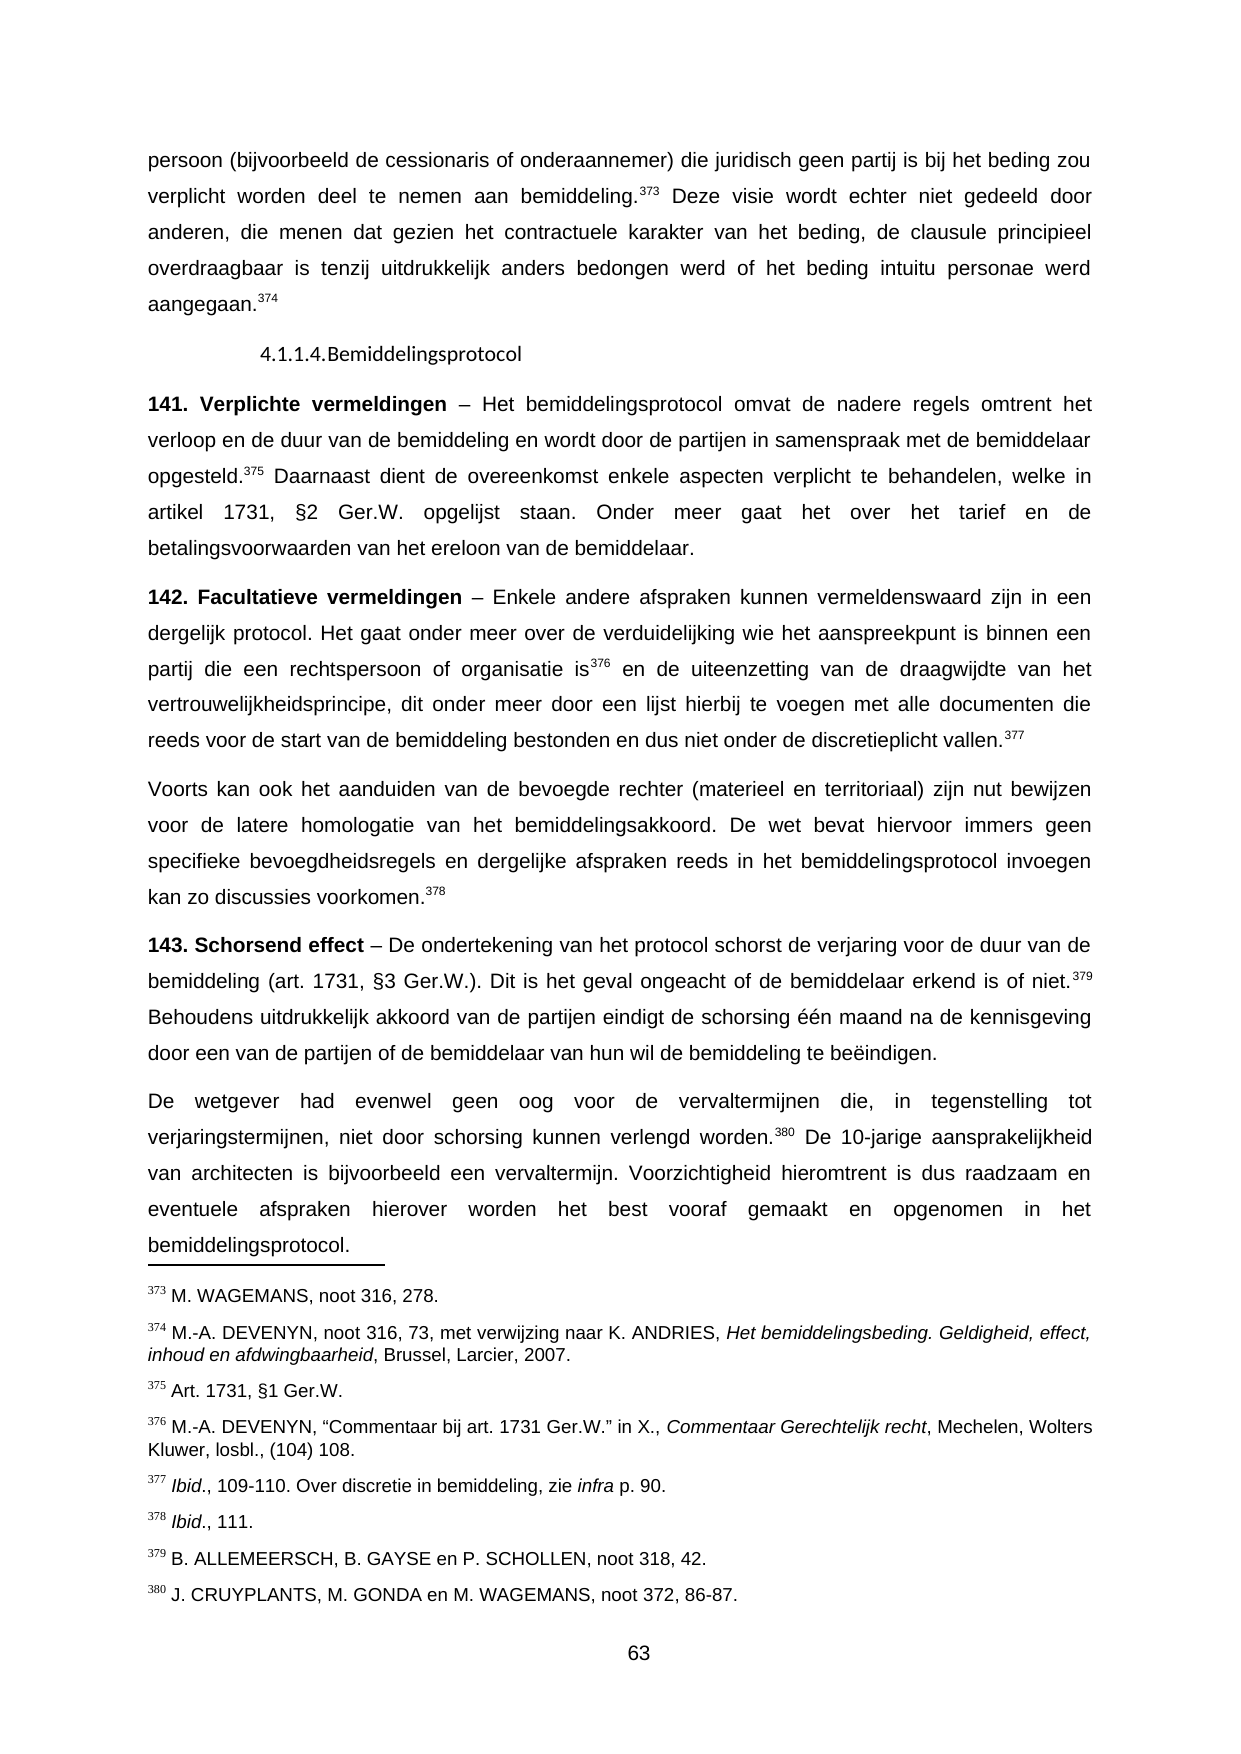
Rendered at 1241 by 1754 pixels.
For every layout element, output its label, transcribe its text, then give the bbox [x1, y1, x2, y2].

text De wetgever had evenwel geen oog voor de vervaltermijnen die, in tegenstelling tot verjaringstermijnen, niet door schorsing kunnen verlengd worden. De 10-jarige aansprakelijkheid van architecten is bijvoorbeeld een vervaltermijn. Voorzichtigheid hieromtrent is dus raadzaam en eventuele afspraken hierover worden het best vooraf gemaakt en opgenomen in het bemiddelingsprotocol. [148, 1089, 1093, 1257]
text 142. Facultatieve vermeldingen – Enkele andere afspraken kunnen vermeldenswaard zijn in een dergelijk protocol. Het gaat onder meer over de verduidelijking wie het aanspreekpunt is binnen een partij die een rechtspersoon of organisatie is en de uiteenzetting van de draagwijdte van het vertrouwelijkheidsprincipe, dit onder meer door een lijst hierbij te voegen met alle documenten die reeds voor de start van de bemiddeling bestonden en dus niet onder de discretieplicht vallen. [148, 584, 1093, 752]
text 141. Verplichte vermeldingen – Het bemiddelingsprotocol omvat de nadere regels omtrent het verloop en de duur van de bemiddeling en wordt door de partijen in samenspraak met de bemiddelaar opgesteld. Daarnaast dient de overeenkomst enkele aspecten verplicht te behandelen, welke in artikel 1731, §2 Ger.W. opgelijst staan. Onder meer gaat het over het tarief en de betalingsvoorwaarden van het ereloon van de bemiddelaar. [148, 392, 1093, 560]
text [148, 148, 1093, 315]
text Voorts kan ook het aanduiden van de bevoegde rechter (materieel en territoriaal) zijn nut bewijzen voor de latere homologatie van het bemiddelingsakkoord. De wet bevat hiervoor immers geen specifieke bevoegdheidsregels en dergelijke afspraken reeds in het bemiddelingsprotocol invoegen kan zo discussies voorkomen. [148, 777, 1093, 908]
text Bemiddelingsprotocol [260, 340, 1093, 366]
text 143. Schorsend effect – De ondertekening van het protocol schorst de verjaring voor de duur van de bemiddeling (art. 1731, §3 Ger.W.). Dit is het geval ongeacht of de bemiddelaar erkend is of niet. Behoudens uitdrukkelijk akkoord van de partijen eindigt de schorsing één maand na de kennisgeving door een van de partijen of de bemiddelaar van hun wil de bemiddeling te beëindigen. [148, 933, 1093, 1065]
